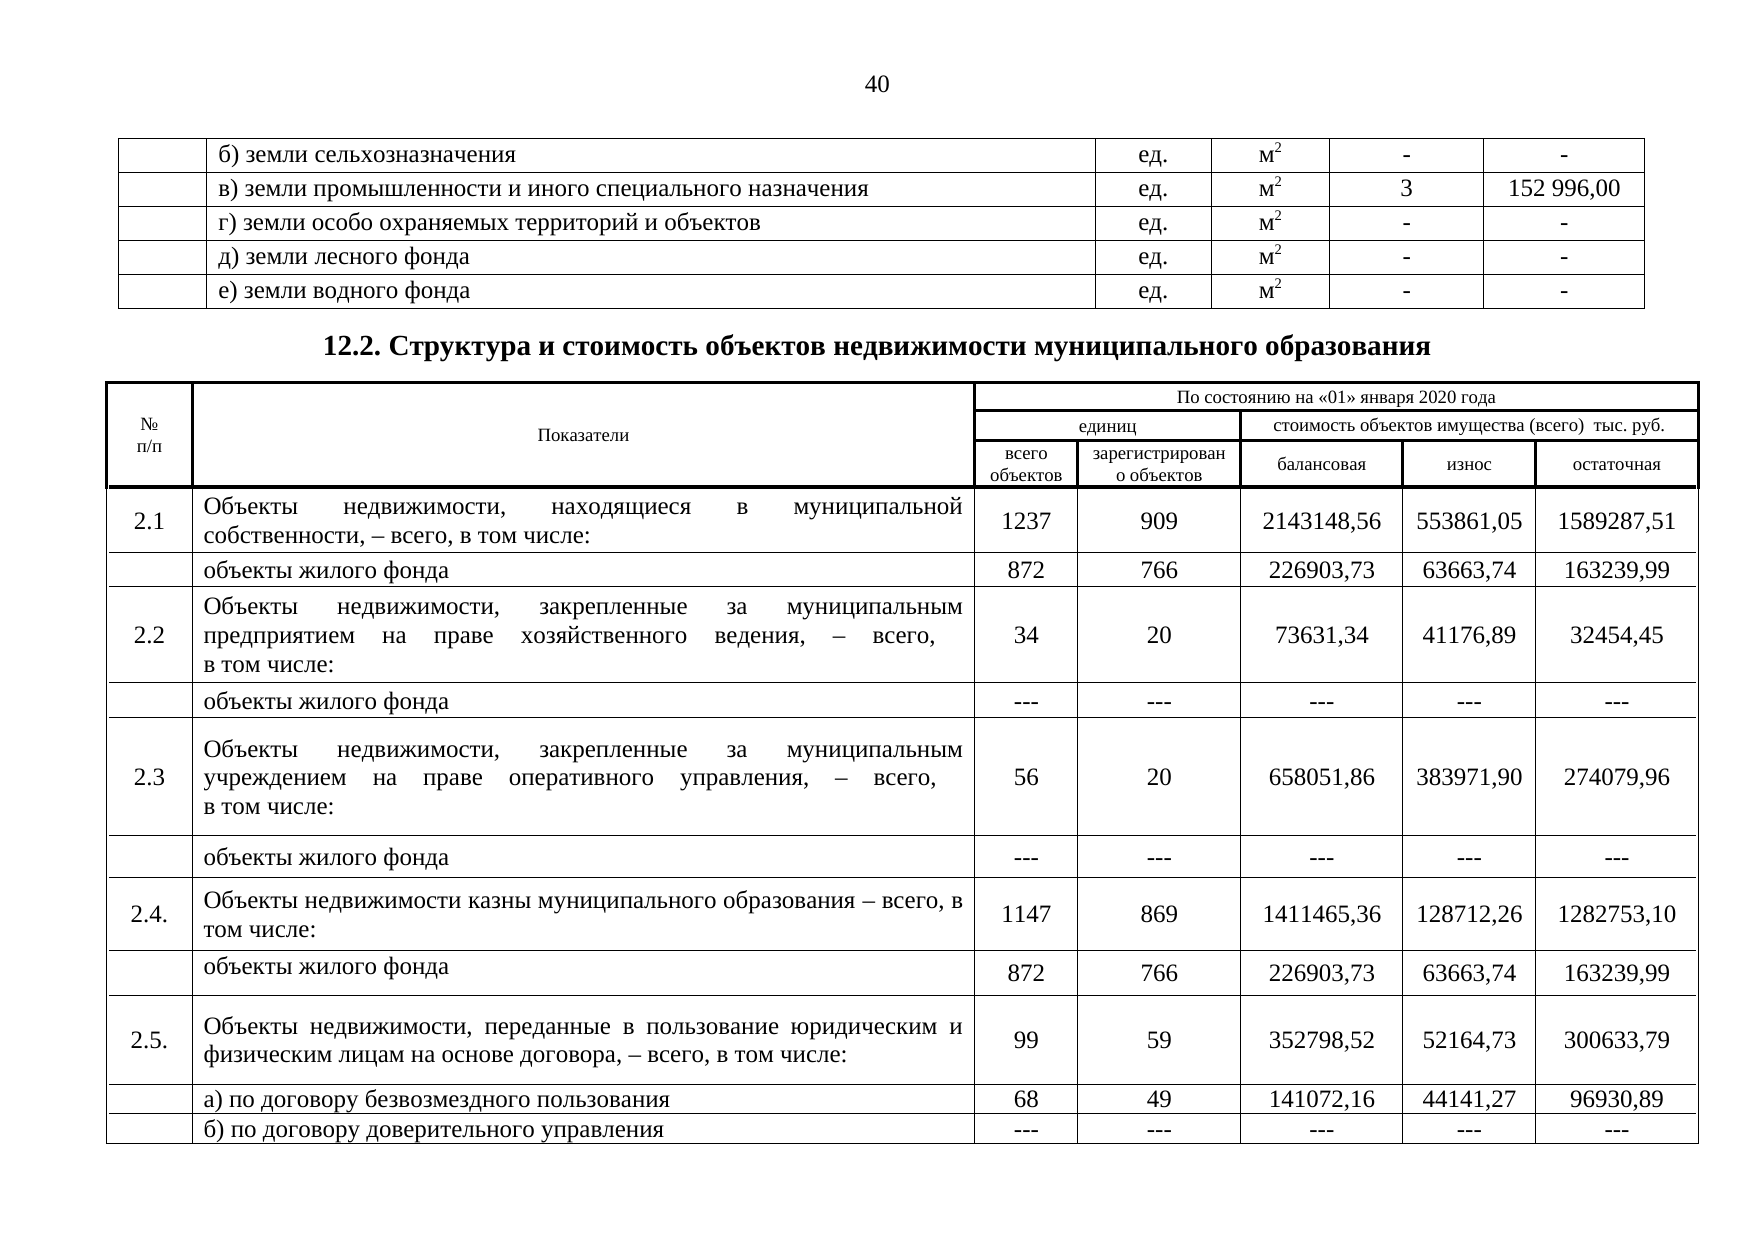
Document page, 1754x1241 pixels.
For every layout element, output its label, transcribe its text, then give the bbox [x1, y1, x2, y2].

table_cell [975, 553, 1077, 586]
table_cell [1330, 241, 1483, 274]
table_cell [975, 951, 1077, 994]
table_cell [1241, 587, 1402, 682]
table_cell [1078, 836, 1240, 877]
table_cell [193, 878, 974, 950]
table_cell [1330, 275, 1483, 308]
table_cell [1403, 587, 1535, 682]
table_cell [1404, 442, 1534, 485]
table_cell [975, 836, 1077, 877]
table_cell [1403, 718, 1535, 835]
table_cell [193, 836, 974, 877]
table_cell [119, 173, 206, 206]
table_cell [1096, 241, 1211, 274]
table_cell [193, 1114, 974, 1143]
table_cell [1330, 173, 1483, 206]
text 12.2. Структура и стоимость объектов недвижимости муниципального образования [118, 328, 1636, 362]
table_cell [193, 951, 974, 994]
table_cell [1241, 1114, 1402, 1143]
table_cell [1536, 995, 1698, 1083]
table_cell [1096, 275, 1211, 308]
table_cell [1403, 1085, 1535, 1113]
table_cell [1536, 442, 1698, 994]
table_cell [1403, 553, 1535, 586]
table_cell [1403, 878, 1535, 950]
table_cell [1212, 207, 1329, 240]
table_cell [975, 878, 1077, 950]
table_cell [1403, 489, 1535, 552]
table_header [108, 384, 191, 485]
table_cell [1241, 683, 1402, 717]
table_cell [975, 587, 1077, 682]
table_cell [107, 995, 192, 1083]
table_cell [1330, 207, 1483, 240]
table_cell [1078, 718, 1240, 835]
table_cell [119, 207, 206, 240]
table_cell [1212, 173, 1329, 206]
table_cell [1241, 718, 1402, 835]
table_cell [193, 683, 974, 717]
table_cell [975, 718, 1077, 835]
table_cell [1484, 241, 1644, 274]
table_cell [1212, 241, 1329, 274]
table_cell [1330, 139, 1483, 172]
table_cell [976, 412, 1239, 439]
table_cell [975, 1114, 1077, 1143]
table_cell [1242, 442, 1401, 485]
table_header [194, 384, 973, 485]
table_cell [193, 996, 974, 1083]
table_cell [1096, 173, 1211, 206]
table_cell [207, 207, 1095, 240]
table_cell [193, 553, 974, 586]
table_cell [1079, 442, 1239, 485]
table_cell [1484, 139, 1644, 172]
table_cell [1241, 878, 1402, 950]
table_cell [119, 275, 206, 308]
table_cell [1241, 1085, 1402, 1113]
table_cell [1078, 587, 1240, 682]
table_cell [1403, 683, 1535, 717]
table_cell б) земли сельхозназначения [207, 139, 1095, 172]
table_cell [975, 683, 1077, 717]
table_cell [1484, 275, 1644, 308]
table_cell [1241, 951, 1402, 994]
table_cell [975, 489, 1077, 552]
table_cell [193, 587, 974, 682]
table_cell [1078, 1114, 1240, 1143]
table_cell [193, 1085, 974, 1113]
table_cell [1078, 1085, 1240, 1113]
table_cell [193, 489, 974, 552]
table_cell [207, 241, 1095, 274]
table_cell [119, 139, 206, 172]
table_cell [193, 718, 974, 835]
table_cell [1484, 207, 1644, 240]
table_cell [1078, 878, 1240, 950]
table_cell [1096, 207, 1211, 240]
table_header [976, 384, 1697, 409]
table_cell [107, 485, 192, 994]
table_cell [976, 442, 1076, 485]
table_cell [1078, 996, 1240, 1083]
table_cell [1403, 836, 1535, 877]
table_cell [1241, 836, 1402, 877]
table_cell м2 [1212, 139, 1329, 172]
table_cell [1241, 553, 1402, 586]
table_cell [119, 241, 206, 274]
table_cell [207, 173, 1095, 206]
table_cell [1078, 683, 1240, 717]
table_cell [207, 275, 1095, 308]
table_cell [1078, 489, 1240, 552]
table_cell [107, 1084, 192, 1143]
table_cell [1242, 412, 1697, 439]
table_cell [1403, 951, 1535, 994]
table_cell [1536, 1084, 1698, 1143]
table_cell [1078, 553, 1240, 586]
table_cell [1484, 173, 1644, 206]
table_cell ед. [1096, 139, 1211, 172]
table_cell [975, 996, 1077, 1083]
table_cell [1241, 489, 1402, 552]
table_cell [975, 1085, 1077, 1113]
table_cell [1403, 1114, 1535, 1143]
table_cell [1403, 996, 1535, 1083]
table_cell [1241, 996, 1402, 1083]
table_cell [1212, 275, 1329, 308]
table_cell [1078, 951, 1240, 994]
